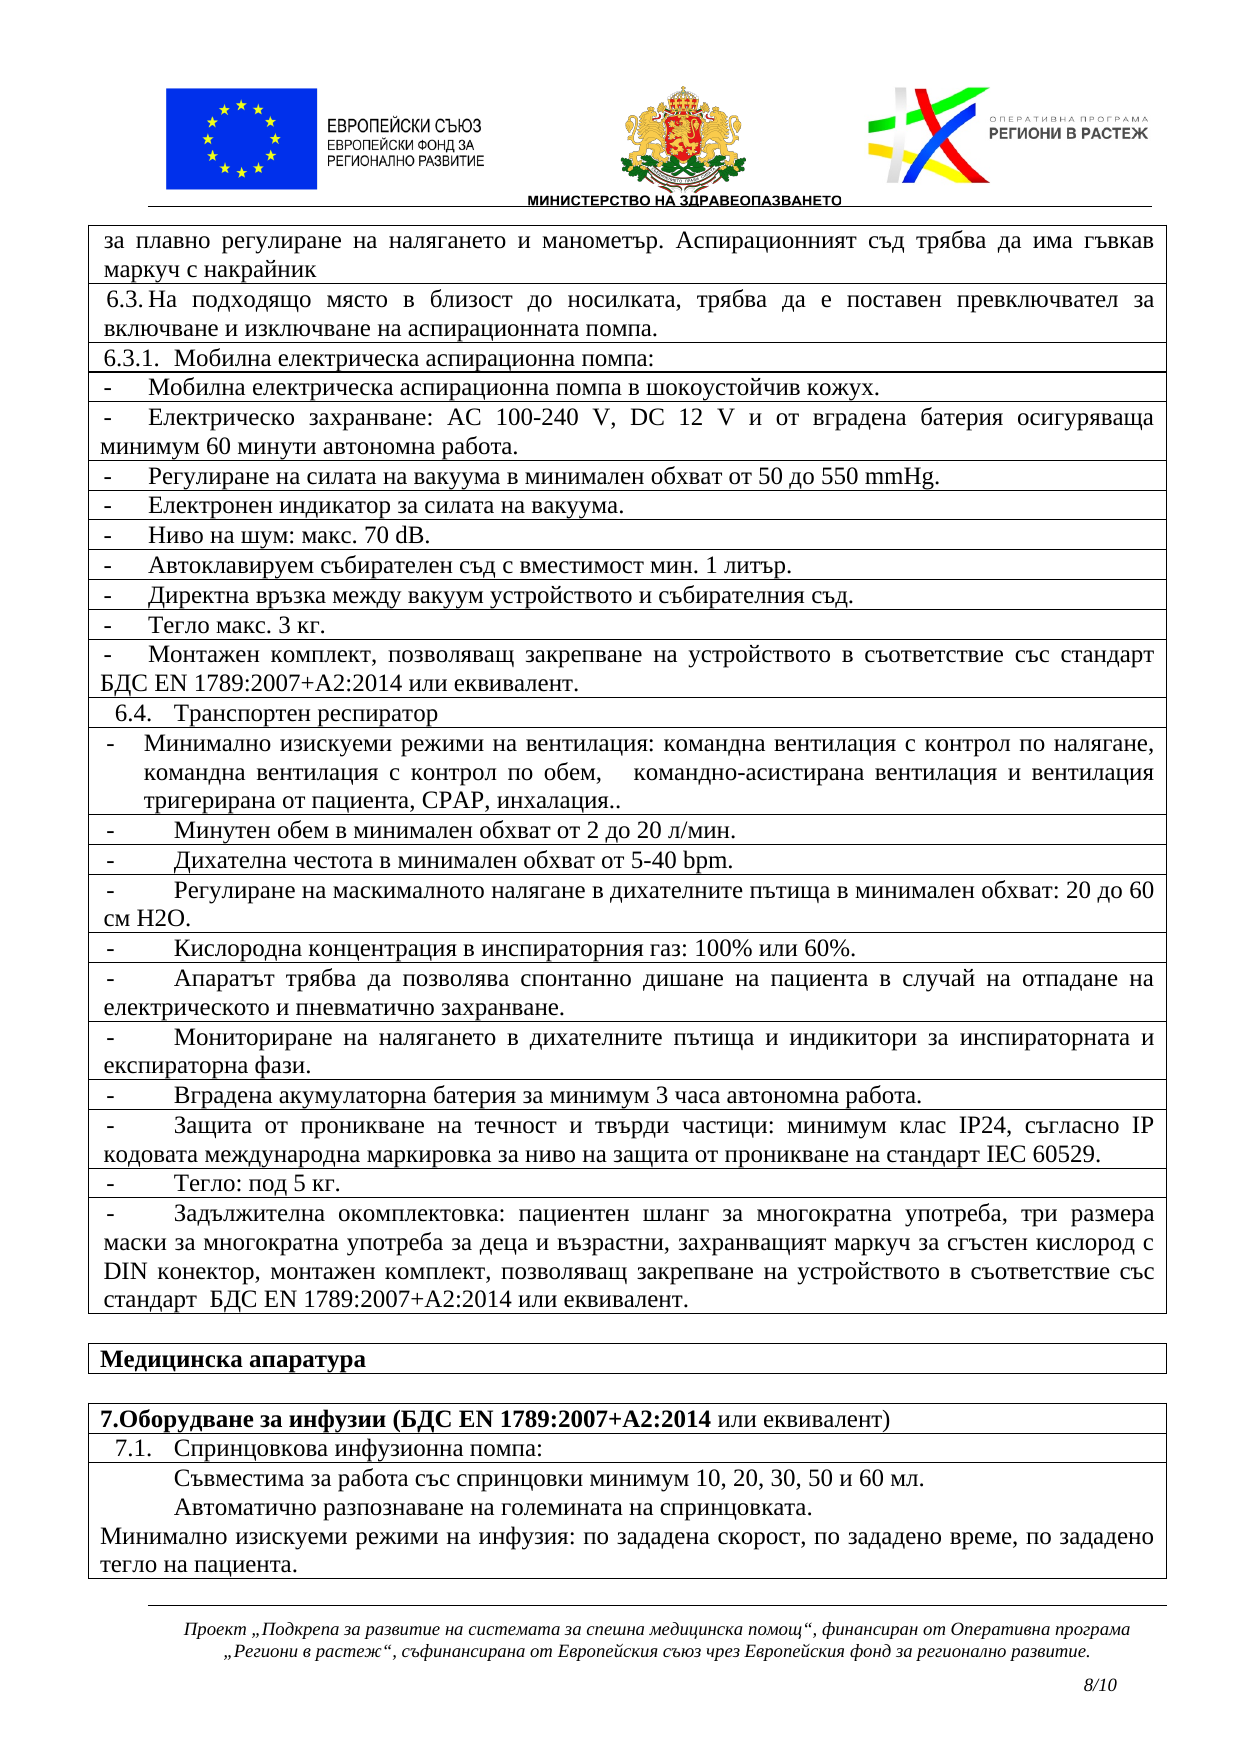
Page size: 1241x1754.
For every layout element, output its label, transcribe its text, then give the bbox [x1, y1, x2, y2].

table_cell Тегло: под 5 кг. [89, 1169, 1166, 1197]
table_cell Електрическо захранване: AC 100-240 V, DC 12 V и от вградена батерия осигуряваща минимум 60 минути автономна работа. [89, 402, 1166, 460]
table_cell Ниво на шум: макс. 70 dB. [89, 520, 1166, 549]
table_cell Кислородна концентрация в инспираторния газ: 100% или 60%. [89, 933, 1166, 962]
table_cell Тегло макс. 3 кг. [89, 610, 1166, 638]
table_cell Транспортен респиратор [89, 698, 1166, 727]
table_header Медицинска апаратура [89, 1344, 1166, 1373]
table_cell Мобилна електрическа аспирационна помпа: [89, 343, 1166, 371]
table_cell Минутен обем в минимален обхват от 2 до 20 л/мин. [89, 815, 1166, 844]
table_cell Дихателна честота в минимален обхват от 5-40 bpm. [89, 845, 1166, 874]
table_cell Задължителна окомплектовка: пациентен шланг за многократна употреба, три размера маски за многократна употреба за деца и възрастни, захранващият маркуч за сгъстен кислород с DIN конектор, монтажен комплект, позволяващ закрепване на устройството в съответствие със стандарт БДС EN 1789:2007+A2:2014 или еквивалент. [89, 1198, 1166, 1313]
table_cell Директна връзка между вакуум устройството и събирателния съд. [89, 580, 1166, 609]
table_cell Минимално изискуеми режими на вентилация: командна вентилация с контрол по налягане, командна вентилация с контрол по обем, командно-асистирана вентилация и вентилация тригерирана от пациента, CPAP, инхалация.. [89, 728, 1166, 814]
table_cell Мониториране на налягането в дихателните пътища и индикитори за инспираторната и експираторна фази. [89, 1022, 1166, 1079]
table_cell Апаратът трябва да позволява спонтанно дишане на пациента в случай на отпадане на електрическото и пневматично захранване. [89, 963, 1166, 1021]
table_cell Регулиране на маскималното налягане в дихателните пътища в минимален обхват: 20 до 60 см Н2О. [89, 875, 1166, 932]
table_cell Защита от проникване на течност и твърди частици: минимум клас IP24, съгласно IP кодовата международна маркировка за ниво на защита от проникване на стандарт IEC 60529. [89, 1110, 1166, 1167]
table_cell На подходящо място в близост до носилката, трябва да е поставен превключвател за включване и изключване на аспирационната помпа. [89, 284, 1166, 342]
picture [863, 86, 1152, 190]
table_cell Вградена акумулаторна батерия за минимум 3 часа автономна работа. [89, 1080, 1166, 1109]
table_cell Монтажен комплект, позволяващ закрепване на устройството в съответствие със стандарт БДС EN 1789:2007+A2:2014 или еквивалент. [89, 640, 1166, 697]
table_header Оборудване за инфузии (БДС EN 1789:2007+A2:2014 или еквивалент) [89, 1404, 1166, 1432]
table_cell Спринцовкова инфузионна помпа: [89, 1434, 1166, 1462]
table_cell Регулиране на силата на вакуума в минимален обхват от 50 до 550 mmHg. [89, 461, 1166, 489]
table_cell Автоклавируем събирателен съд с вместимост мин. 1 литър. [89, 550, 1166, 579]
table_cell Мобилна електрическа аспирационна помпа в шокоустойчив кожух. [89, 373, 1166, 401]
picture [528, 86, 842, 207]
table_cell Електронен индикатор за силата на вакуума. [89, 491, 1166, 519]
picture [159, 86, 496, 203]
